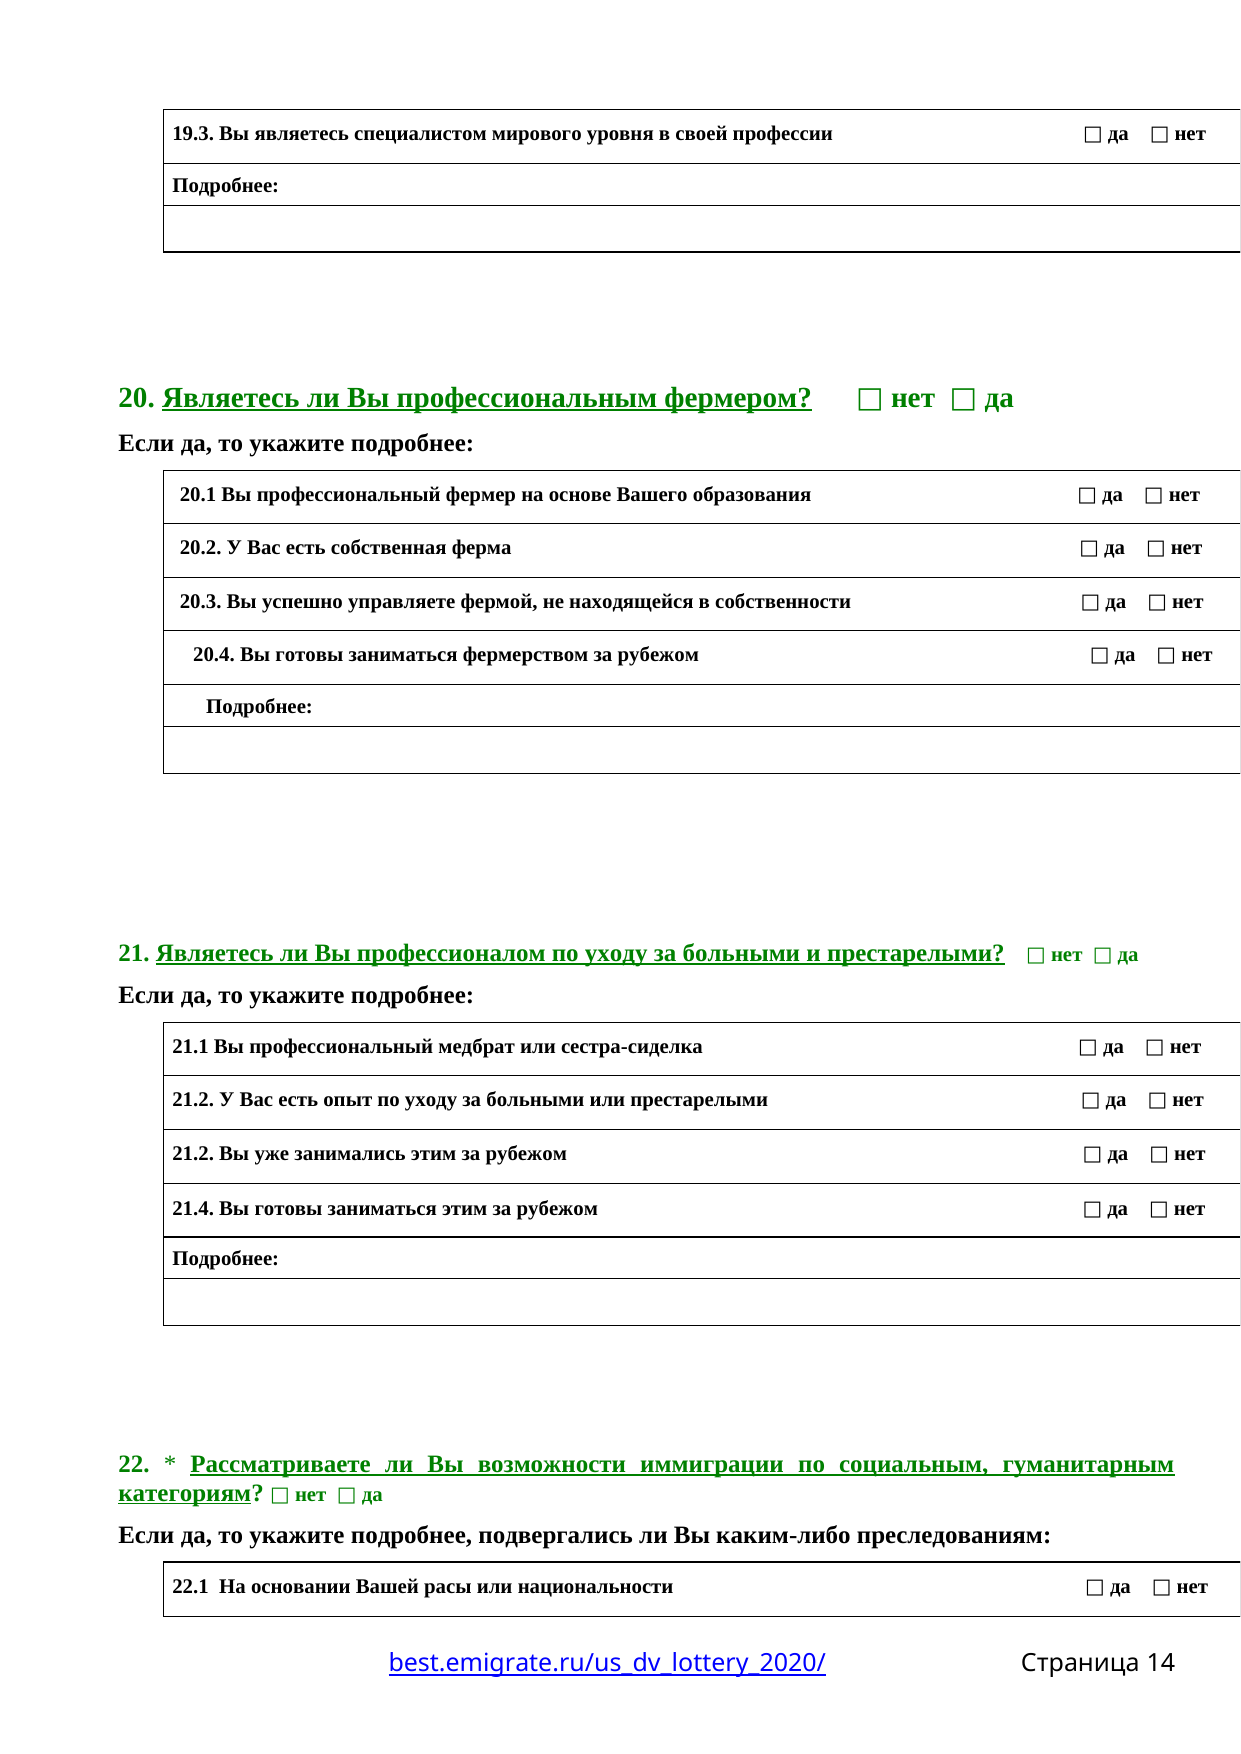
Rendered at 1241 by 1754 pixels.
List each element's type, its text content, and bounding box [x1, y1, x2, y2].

text Если да, то укажите подробнее, подвергались ли Вы каким-либо преследованиям: [118, 1520, 1175, 1549]
text Если да, то укажите подробнее: [118, 428, 1175, 457]
text 20. Являетесь ли Вы профессиональным фермером? □ нет □ да [118, 376, 1175, 416]
table_cell 20.2. У Вас есть собственная ферма □ да □ нет [164, 524, 1240, 577]
table_header 21.1 Вы профессиональный медбрат или сестра-сиделка □ да □ нет [164, 1023, 1240, 1075]
table_cell [164, 727, 1240, 772]
table_cell Подробнее: [164, 685, 1240, 726]
table_cell 21.2. У Вас есть опыт по уходу за больными или престарелыми □ да □ нет [164, 1076, 1240, 1129]
table_cell [164, 1279, 1240, 1324]
table_cell Подробнее: [164, 164, 1240, 205]
table_cell Подробнее: [164, 1238, 1240, 1278]
table_cell [164, 206, 1240, 251]
text 22. * Рассматриваете ли Вы возможности иммиграции по социальным, гуманитарным категориям? □ нет □ да [118, 1449, 1175, 1508]
text 21. Являетесь ли Вы профессионалом по уходу за больными и престарелыми? □ нет □ да [118, 938, 1175, 968]
table_header 20.1 Вы профессиональный фермер на основе Вашего образования □ да □ нет [164, 471, 1240, 523]
table_cell 21.2. Вы уже занимались этим за рубежом □ да □ нет [164, 1130, 1240, 1183]
table_header 22.1 На основании Вашей расы или национальности □ да □ нет [164, 1563, 1240, 1616]
table_cell 19.3. Вы являетесь специалистом мирового уровня в своей профессии □ да □ нет [164, 110, 1240, 163]
table_cell 21.4. Вы готовы заниматься этим за рубежом □ да □ нет [164, 1184, 1240, 1236]
text Если да, то укажите подробнее: [118, 981, 1175, 1009]
table_cell 20.4. Вы готовы заниматься фермерством за рубежом □ да □ нет [164, 631, 1240, 684]
table_cell 20.3. Вы успешно управляете фермой, не находящейся в собственности □ да □ нет [164, 578, 1240, 630]
